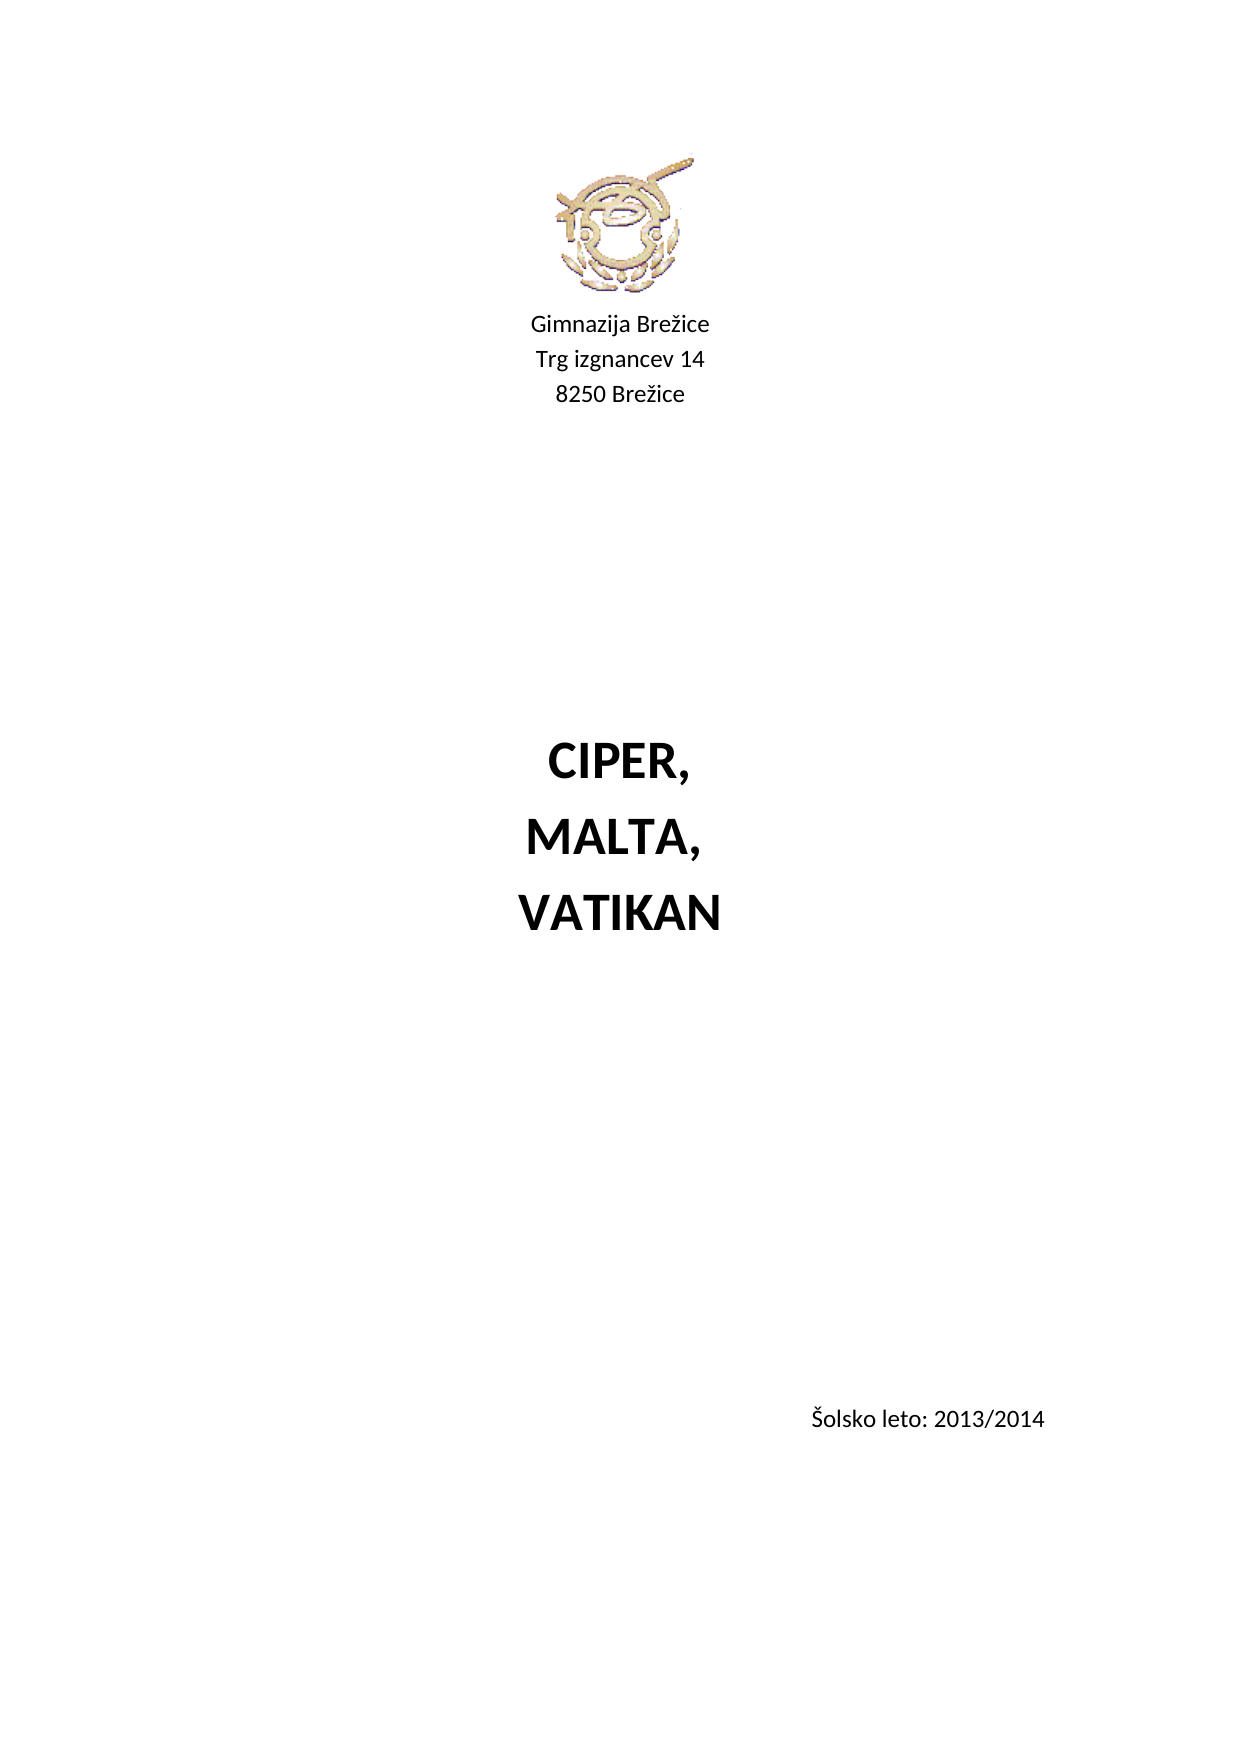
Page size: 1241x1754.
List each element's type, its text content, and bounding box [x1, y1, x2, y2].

text Šolsko leto: 2013/2014 [811, 1368, 1093, 1434]
text CIPER, MALTA, VATIKAN [148, 726, 1093, 944]
picture [541, 147, 699, 304]
text Gimnazija Brežice Trg izgnancev 14 8250 Brežice [148, 148, 1093, 409]
